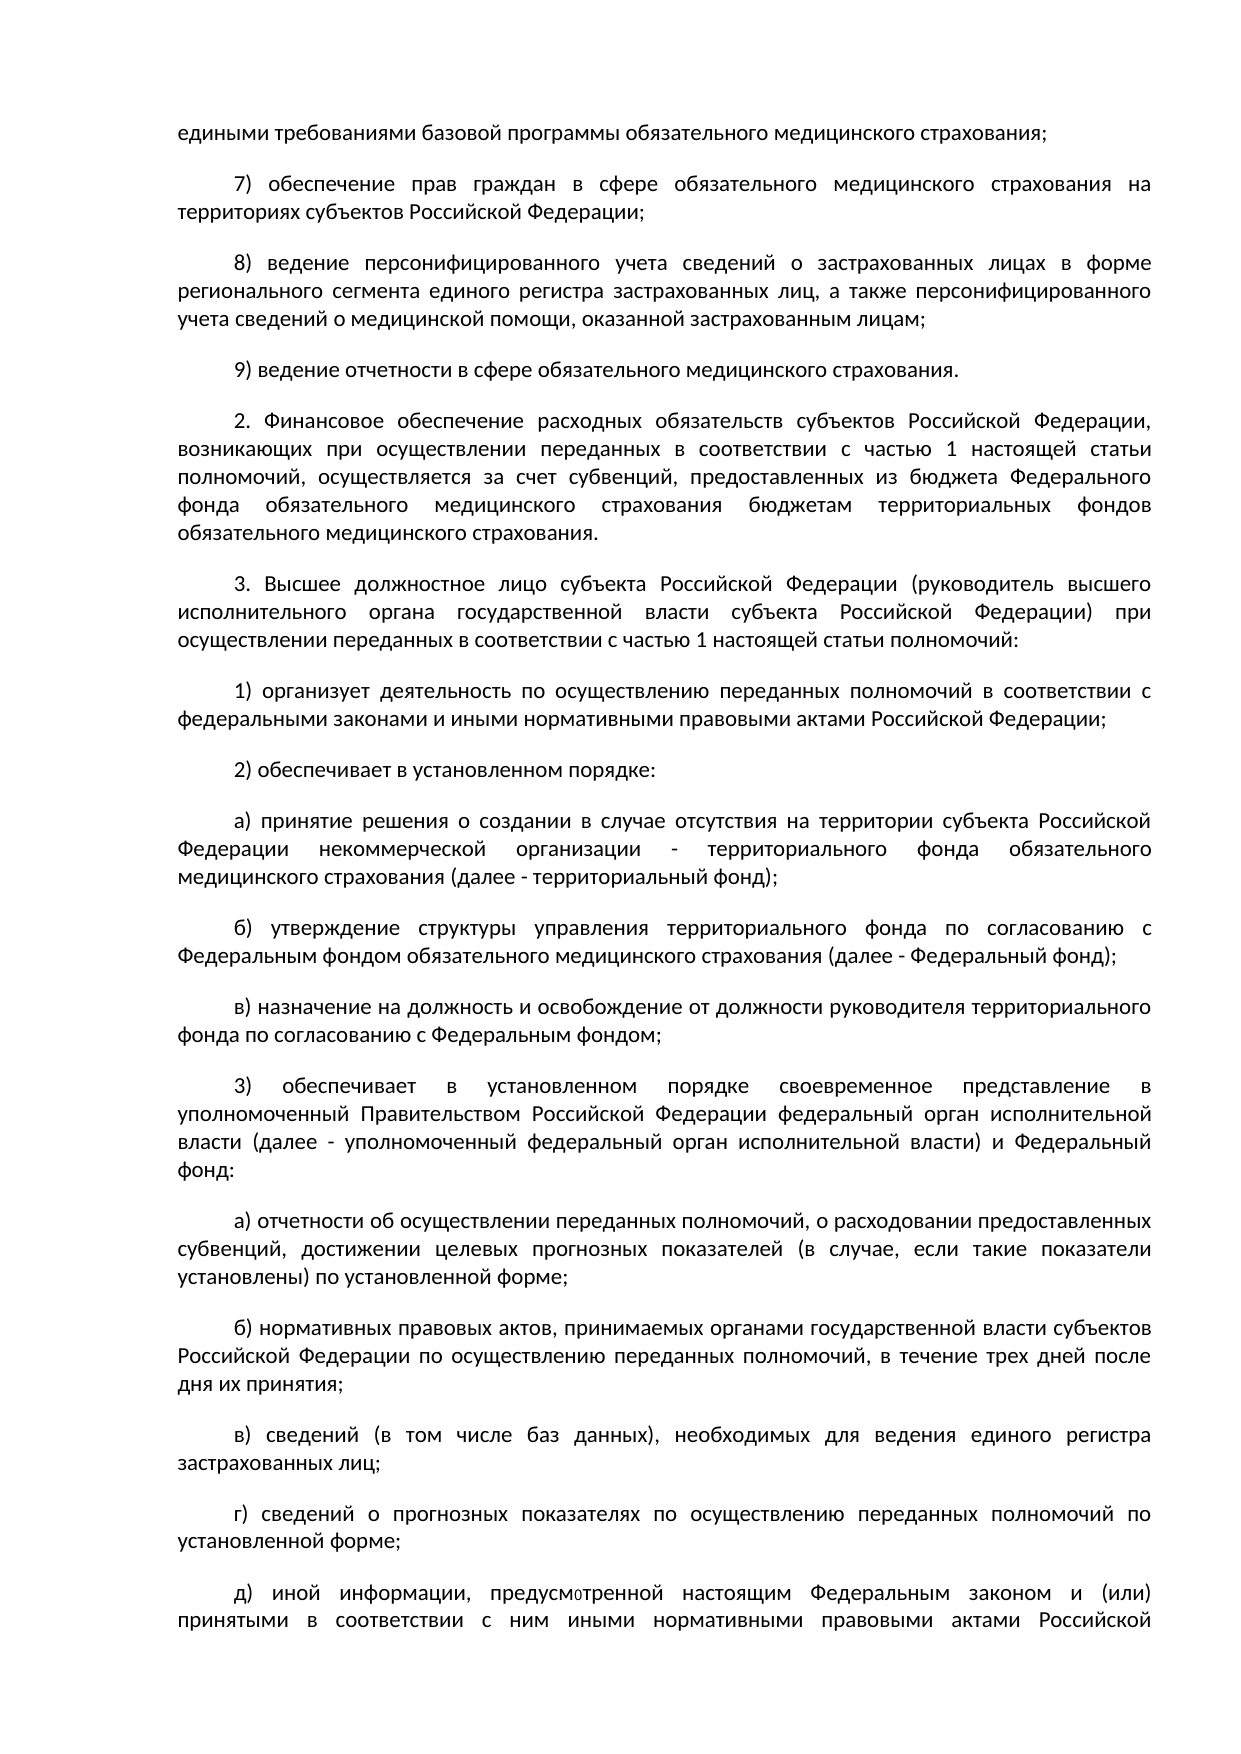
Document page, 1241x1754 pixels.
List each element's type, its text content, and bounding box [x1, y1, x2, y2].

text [177, 118, 1152, 146]
text 3) обеспечивает в установленном порядке своевременное представление в уполномоченный Правительством Российской Федерации федеральный орган исполнительной власти (далее - уполномоченный федеральный орган исполнительной власти) и Федеральный фонд: [177, 1071, 1152, 1183]
text а) отчетности об осуществлении переданных полномочий, о расходовании предоставленных субвенций, достижении целевых прогнозных показателей (в случае, если такие показатели установлены) по установленной форме; [177, 1206, 1152, 1290]
text в) сведений (в том числе баз данных), необходимых для ведения единого регистра застрахованных лиц; [177, 1420, 1152, 1476]
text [177, 1578, 1152, 1634]
text 2. Финансовое обеспечение расходных обязательств субъектов Российской Федерации, возникающих при осуществлении переданных в соответствии с частью 1 настоящей статьи полномочий, осуществляется за счет субвенций, предоставленных из бюджета Федерального фонда обязательного медицинского страхования бюджетам территориальных фондов обязательного медицинского страхования. [177, 406, 1152, 546]
text б) утверждение структуры управления территориального фонда по согласованию с Федеральным фондом обязательного медицинского страхования (далее - Федеральный фонд); [177, 913, 1152, 969]
text б) нормативных правовых актов, принимаемых органами государственной власти субъектов Российской Федерации по осуществлению переданных полномочий, в течение трех дней после дня их принятия; [177, 1313, 1152, 1397]
text 2) обеспечивает в установленном порядке: [177, 755, 1152, 783]
text 8) ведение персонифицированного учета сведений о застрахованных лицах в форме регионального сегмента единого регистра застрахованных лиц, а также персонифицированного учета сведений о медицинской помощи, оказанной застрахованным лицам; [177, 248, 1152, 332]
text а) принятие решения о создании в случае отсутствия на территории субъекта Российской Федерации некоммерческой организации - территориального фонда обязательного медицинского страхования (далее - территориальный фонд); [177, 806, 1152, 890]
text г) сведений о прогнозных показателях по осуществлению переданных полномочий по установленной форме; [177, 1499, 1152, 1555]
text 1) организует деятельность по осуществлению переданных полномочий в соответствии с федеральными законами и иными нормативными правовыми актами Российской Федерации; [177, 676, 1152, 732]
text 9) ведение отчетности в сфере обязательного медицинского страхования. [177, 355, 1152, 383]
text в) назначение на должность и освобождение от должности руководителя территориального фонда по согласованию с Федеральным фондом; [177, 992, 1152, 1048]
text 7) обеспечение прав граждан в сфере обязательного медицинского страхования на территориях субъектов Российской Федерации; [177, 169, 1152, 225]
text 3. Высшее должностное лицо субъекта Российской Федерации (руководитель высшего исполнительного органа государственной власти субъекта Российской Федерации) при осуществлении переданных в соответствии с частью 1 настоящей статьи полномочий: [177, 569, 1152, 653]
